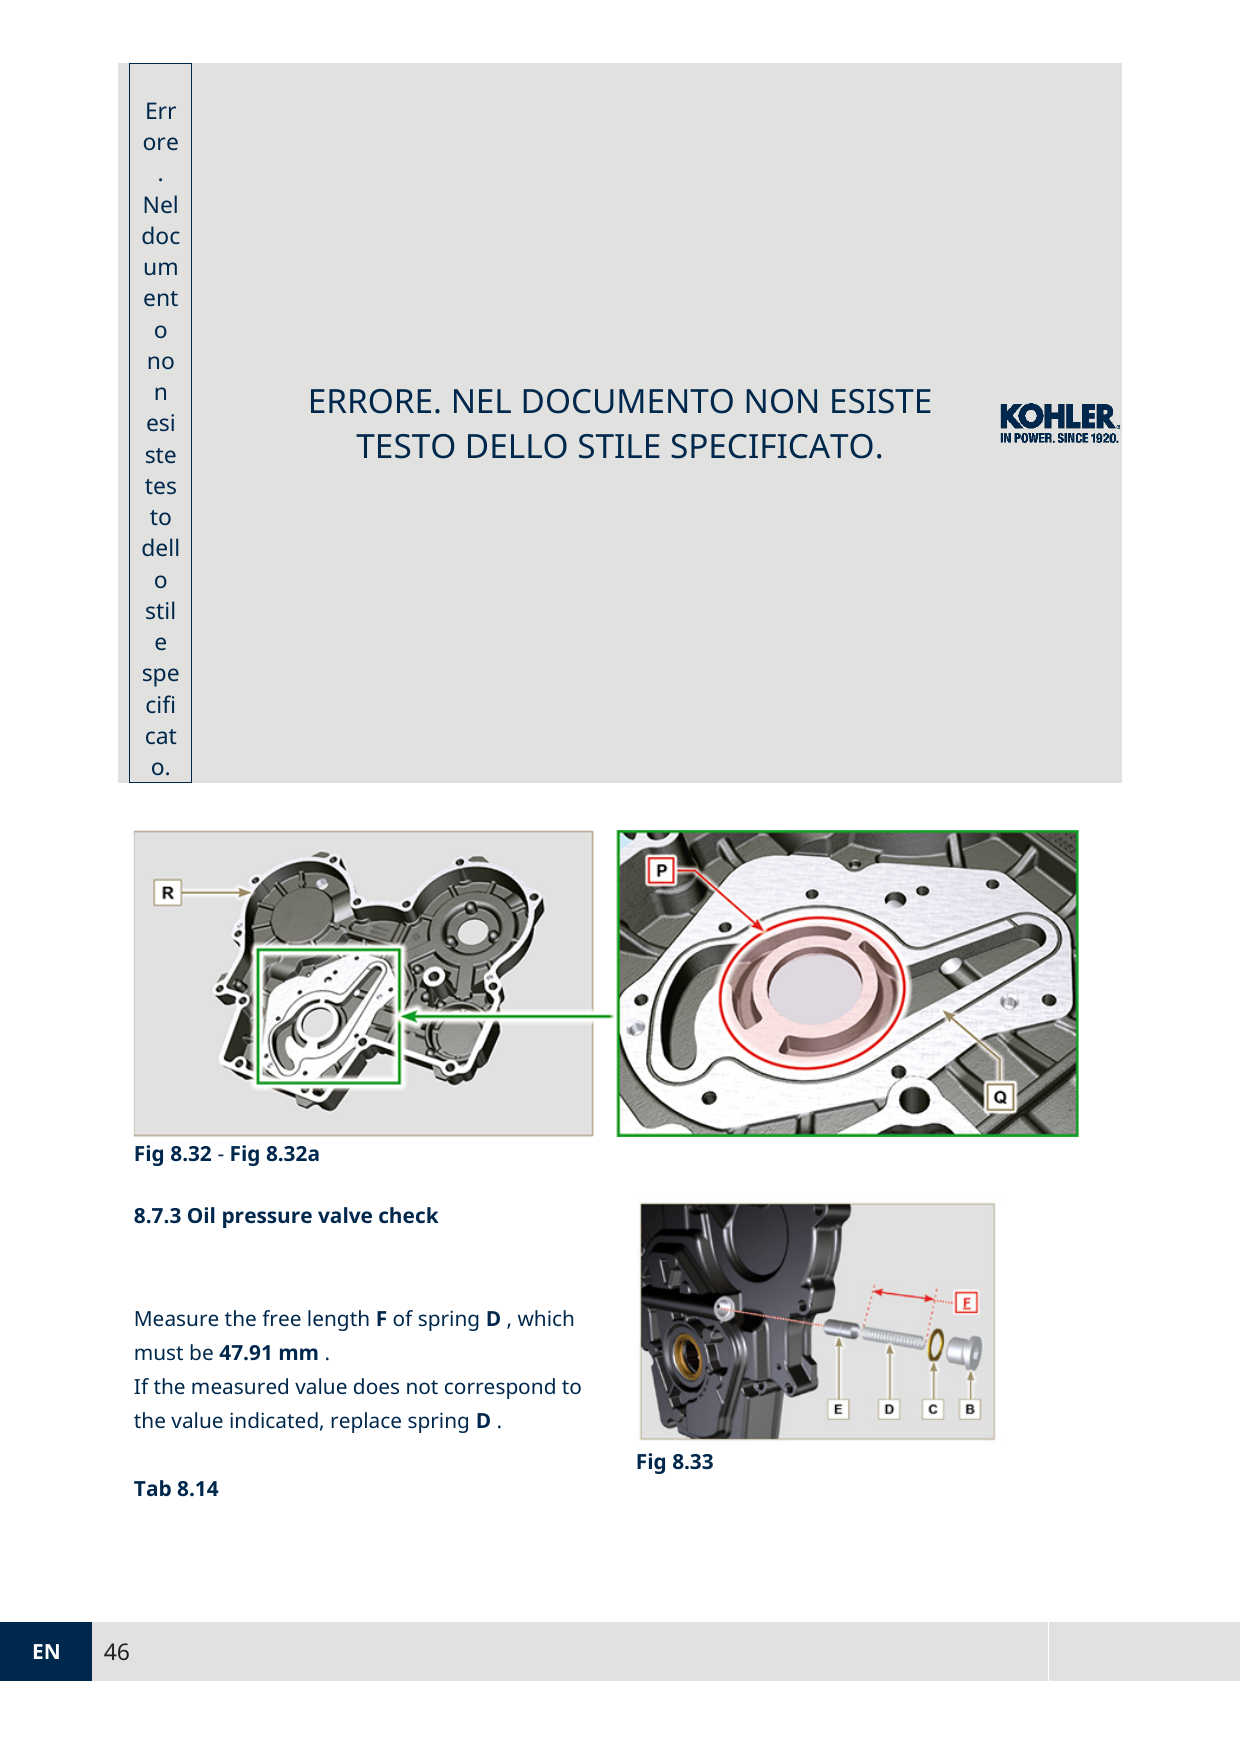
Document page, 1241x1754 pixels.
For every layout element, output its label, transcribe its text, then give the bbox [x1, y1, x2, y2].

table_cell Fig 8.32 - Fig 8.32a [118, 815, 1122, 1183]
table_cell 8.7.3 Oil pressure valve check Measure the free length F of spring D , which must be 47.91 mm . If the measured value does not correspond to the value indicated, replace spring D . Tab 8.14 [118, 1183, 620, 1549]
table_cell Fig 8.33 [620, 1183, 1122, 1549]
picture [1000, 403, 1121, 443]
picture [635, 1198, 1002, 1445]
picture [133, 830, 1079, 1137]
